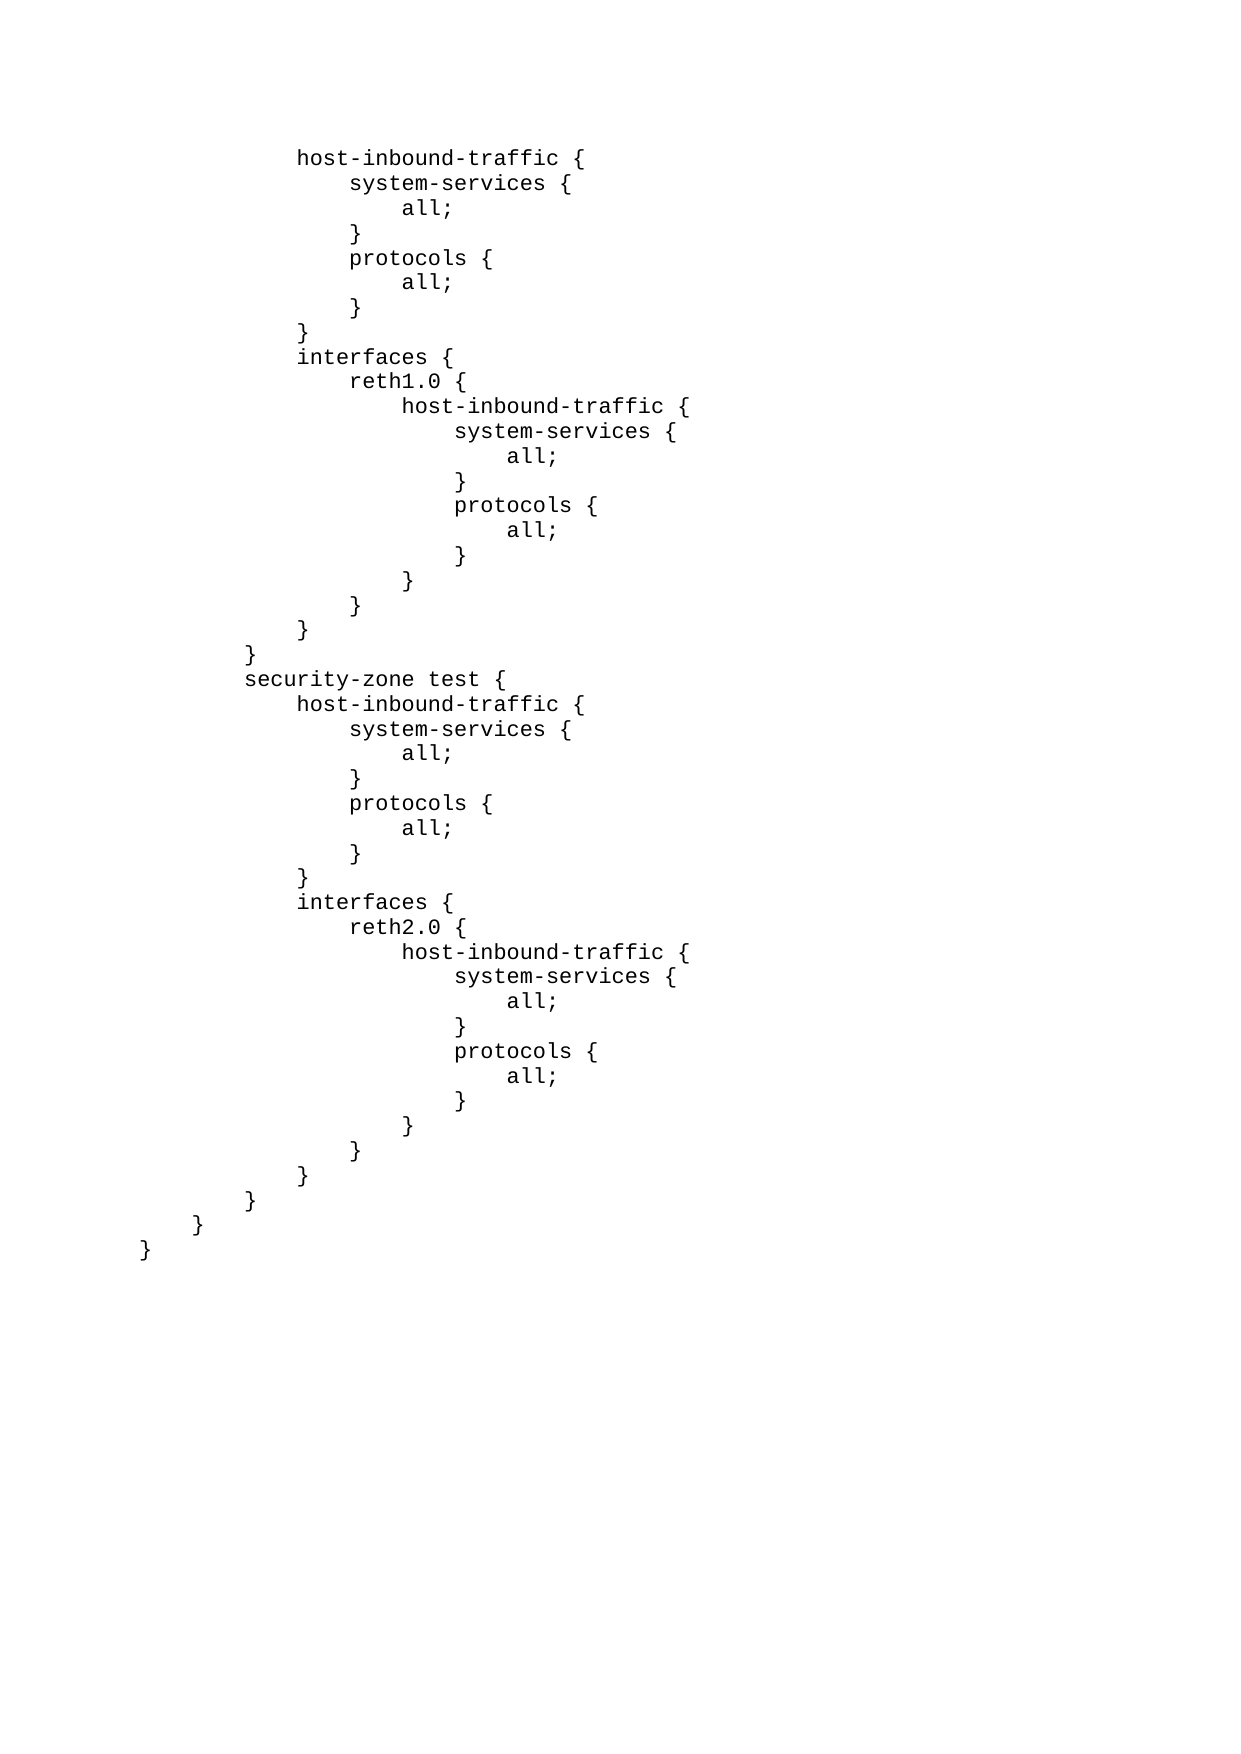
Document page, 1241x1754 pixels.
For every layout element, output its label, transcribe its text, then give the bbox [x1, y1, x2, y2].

text host-inbound-traffic { [139, 693, 1101, 718]
text } [139, 1238, 1101, 1263]
text system-services { [139, 420, 1101, 445]
text } [139, 867, 1101, 891]
text interfaces { [139, 891, 1101, 916]
text } [139, 1139, 1101, 1164]
text } [139, 619, 1101, 643]
text all; [139, 272, 1101, 296]
text security-zone test { [139, 668, 1101, 693]
text protocols { [139, 495, 1101, 519]
text protocols { [139, 1040, 1101, 1065]
text } [139, 1214, 1101, 1238]
text } [139, 767, 1101, 792]
text } [139, 1189, 1101, 1214]
text all; [139, 743, 1101, 767]
text all; [139, 991, 1101, 1015]
text } [139, 1114, 1101, 1139]
text interfaces { [139, 346, 1101, 371]
text all; [139, 519, 1101, 544]
text host-inbound-traffic { [139, 941, 1101, 966]
text } [139, 643, 1101, 668]
text reth1.0 { [139, 371, 1101, 396]
text protocols { [139, 247, 1101, 272]
text system-services { [139, 718, 1101, 743]
text protocols { [139, 792, 1101, 817]
text all; [139, 817, 1101, 842]
text } [139, 1090, 1101, 1114]
text all; [139, 445, 1101, 470]
text all; [139, 1065, 1101, 1090]
text } [139, 222, 1101, 247]
text } [139, 470, 1101, 495]
text } [139, 296, 1101, 321]
text } [139, 1164, 1101, 1189]
text host-inbound-traffic { [139, 396, 1101, 420]
text reth2.0 { [139, 916, 1101, 941]
text all; [139, 197, 1101, 222]
text } [139, 544, 1101, 569]
text system-services { [139, 172, 1101, 197]
text system-services { [139, 966, 1101, 991]
text } [139, 1015, 1101, 1040]
text host-inbound-traffic { [139, 148, 1101, 172]
text } [139, 321, 1101, 346]
text } [139, 594, 1101, 619]
text } [139, 569, 1101, 594]
text } [139, 842, 1101, 867]
